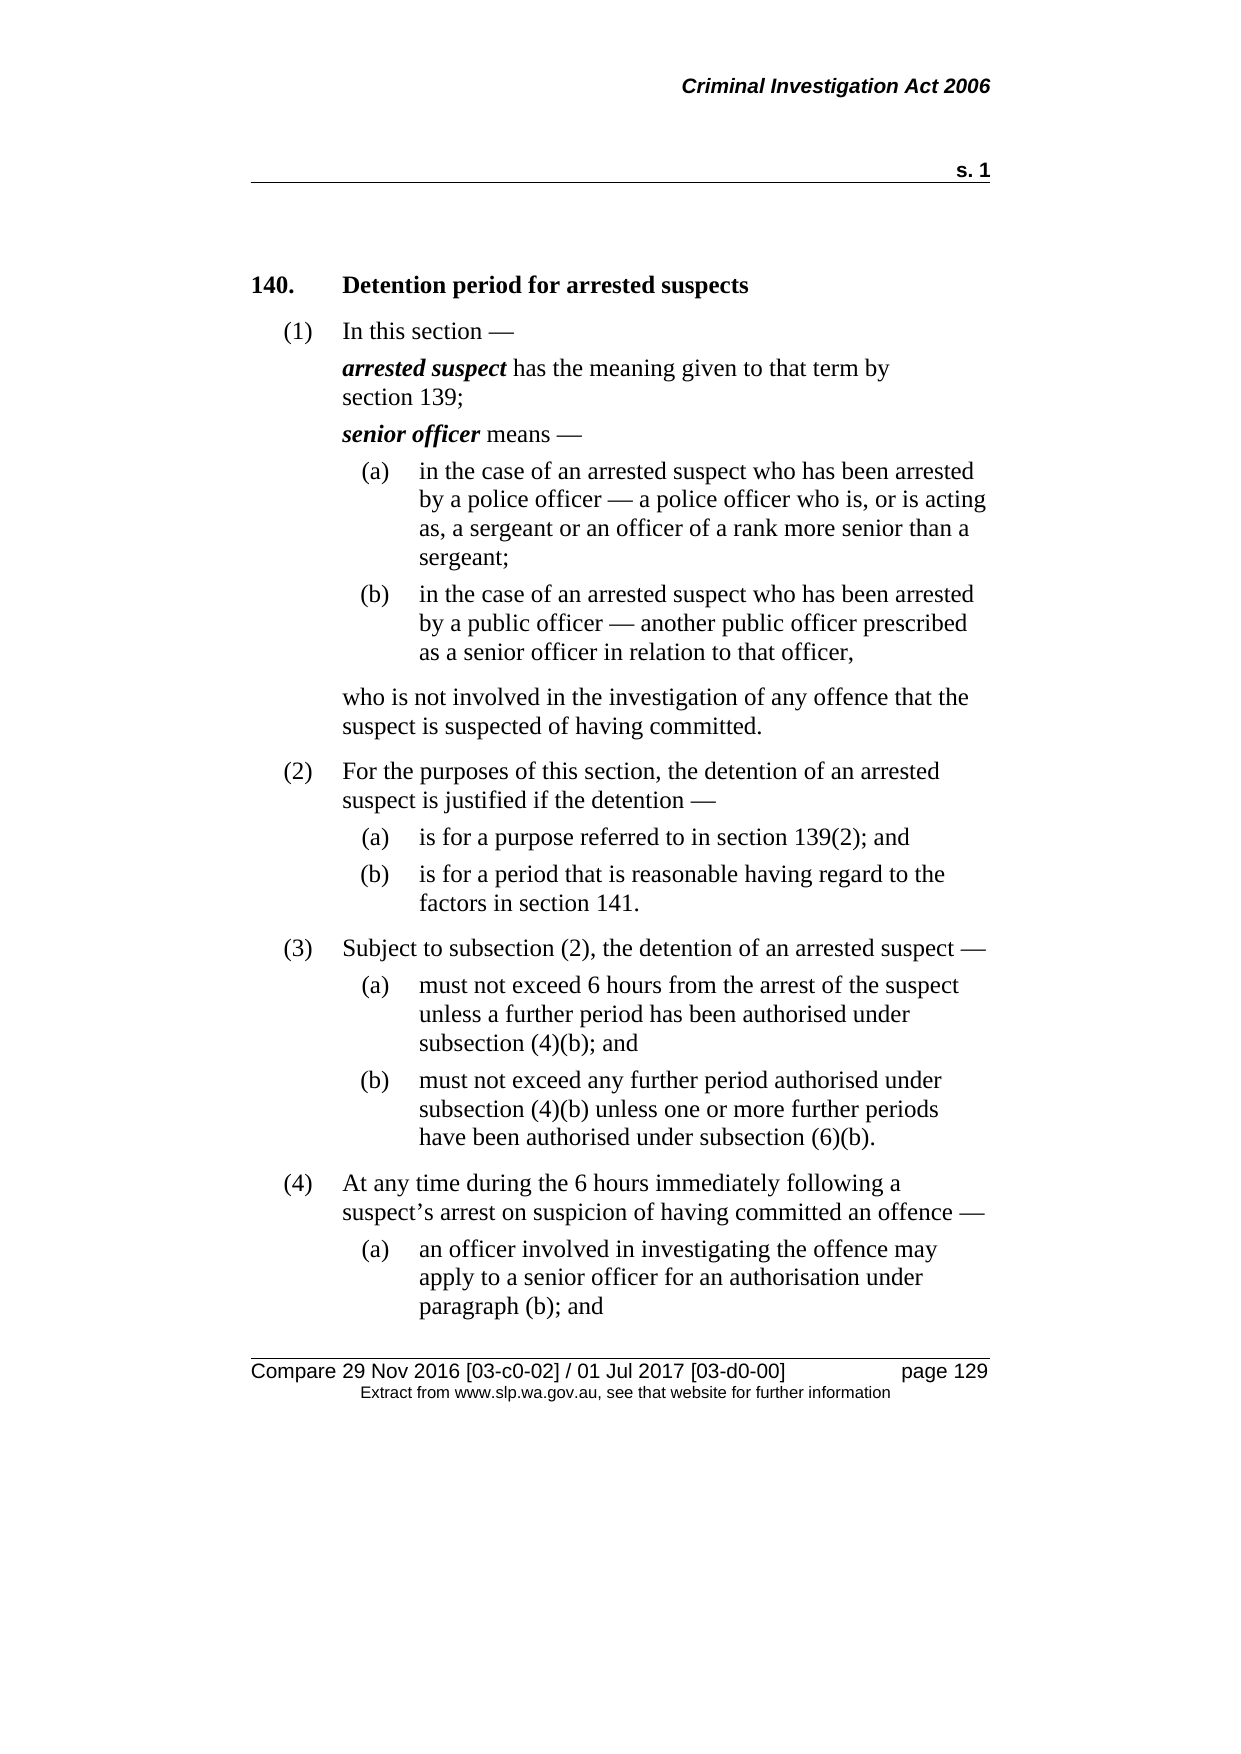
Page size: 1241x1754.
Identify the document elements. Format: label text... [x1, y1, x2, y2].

text (a) is for a purpose referred to in section 139(2); and [251, 822, 990, 851]
text (4) At any time during the 6 hours immediately following a suspect’s arrest on suspicion of having committed an offence — [251, 1168, 990, 1225]
text who is not involved in the investigation of any offence that the suspect is suspected of having committed. [251, 682, 990, 739]
text (b) in the case of an arrested suspect who has been arrested by a public officer — another public officer prescribed as a senior officer in relation to that officer, [251, 579, 990, 665]
text (1) In this section — [251, 316, 990, 344]
text (a) must not exceed 6 hours from the arrest of the suspect unless a further period has been authorised under subsection (4)(b); and [251, 970, 990, 1057]
text (b) is for a period that is reasonable having regard to the factors in section 141. [251, 859, 990, 917]
subtitle 140. Detention period for arrested suspects [251, 270, 990, 299]
text (3) Subject to subsection (2), the detention of an arrested suspect — [251, 933, 990, 962]
text (a) an officer involved in investigating the offence may apply to a senior officer for an authorisation under paragraph (b); and [251, 1234, 990, 1320]
text (b) must not exceed any further period authorised under subsection (4)(b) unless one or more further periods have been authorised under subsection (6)(b). [251, 1065, 990, 1151]
text arrested suspect has the meaning given to that term by section 139; [251, 353, 990, 410]
text (2) For the purposes of this section, the detention of an arrested suspect is justified if the detention — [251, 756, 990, 814]
text (a) in the case of an arrested suspect who has been arrested by a police officer — a police officer who is, or is acting as, a sergeant or an officer of a rank more senior than a sergeant; [251, 456, 990, 571]
text senior officer means — [251, 419, 990, 447]
